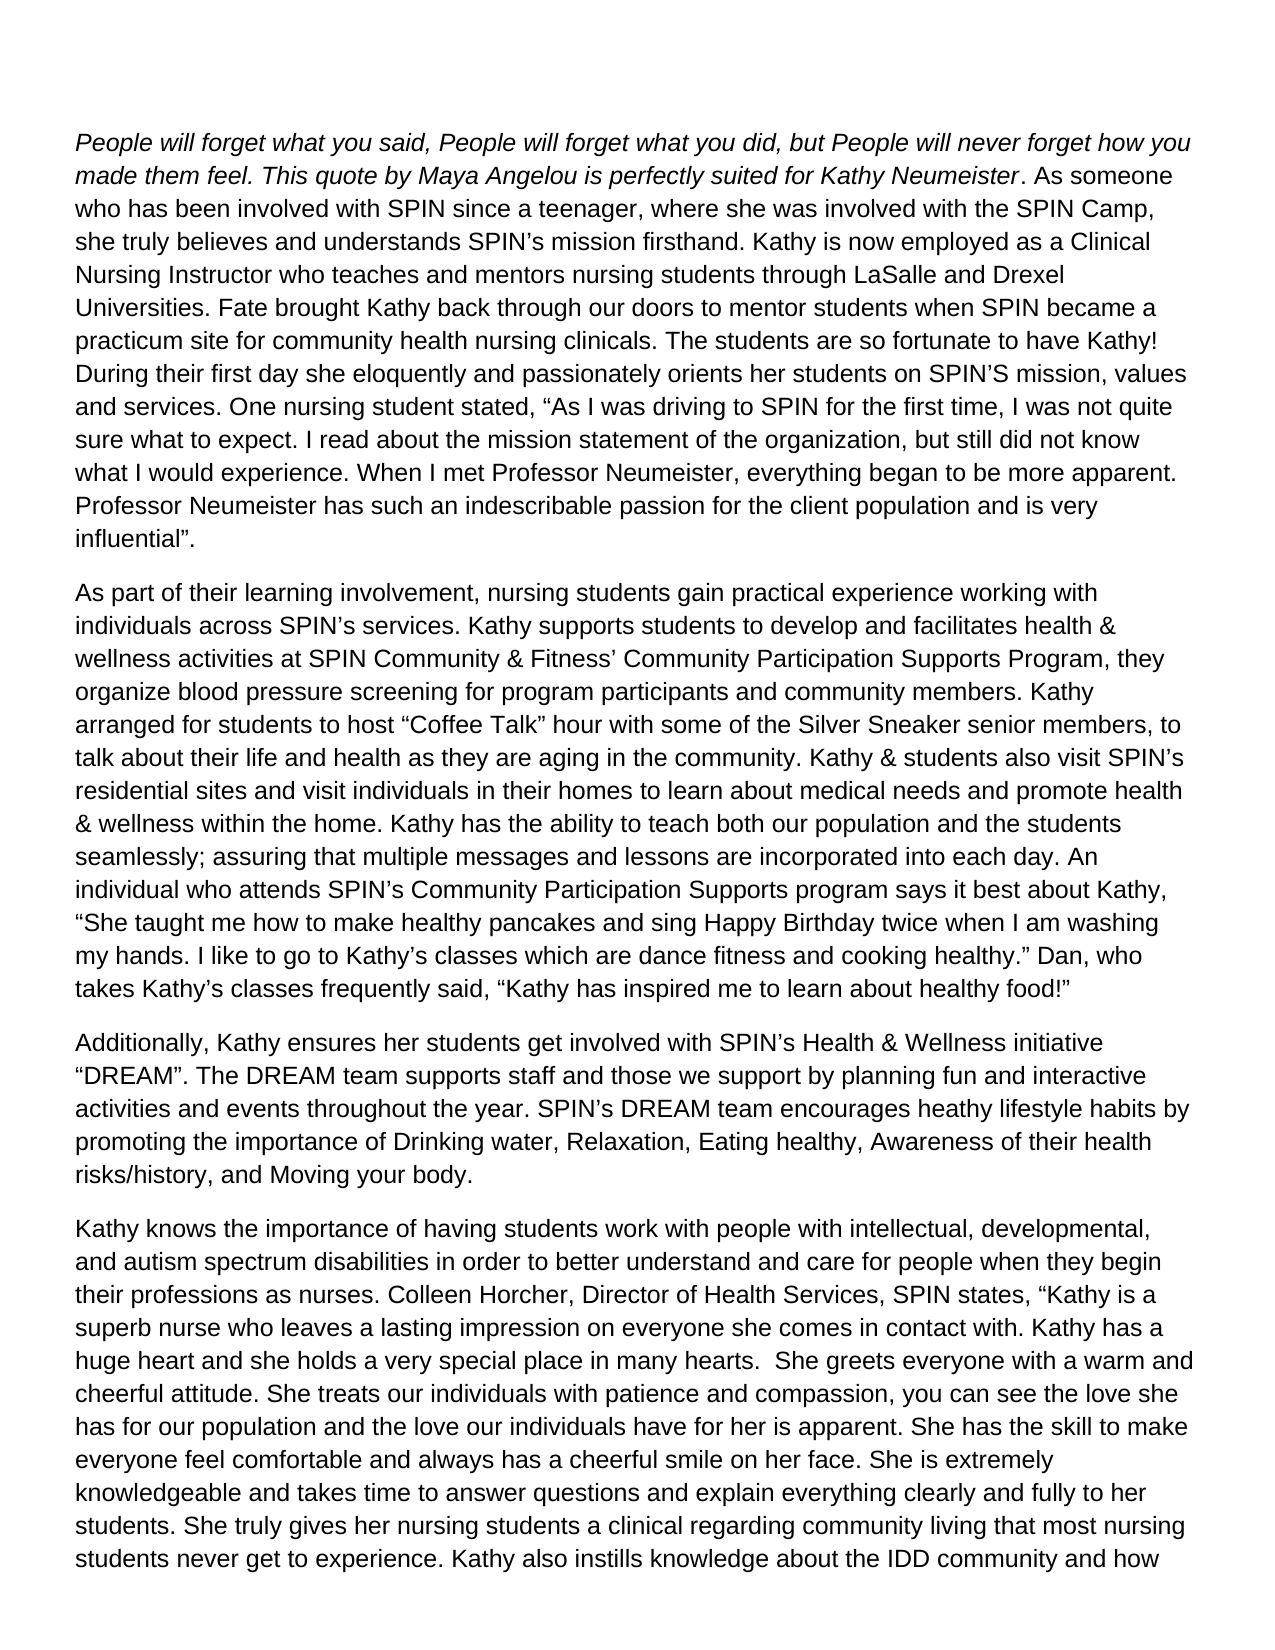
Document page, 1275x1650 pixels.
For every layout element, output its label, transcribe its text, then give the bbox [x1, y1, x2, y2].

text People will forget what you said, People will forget what you did, but People will never forget how you made them feel. This quote by Maya Angelou is perfectly suited for Kathy Neumeister. As someone who has been involved with SPIN since a teenager, where she was involved with the SPIN Camp, she truly believes and understands SPIN’s mission firsthand. Kathy is now employed as a Clinical Nursing Instructor who teaches and mentors nursing students through LaSalle and Drexel Universities. Fate brought Kathy back through our doors to mentor students when SPIN became a practicum site for community health nursing clinicals. The students are so fortunate to have Kathy! During their first day she eloquently and passionately orients her students on SPIN’S mission, values and services. One nursing student stated, “As I was driving to SPIN for the first time, I was not quite sure what to expect. I read about the mission statement of the organization, but still did not know what I would experience. When I met Professor Neumeister, everything began to be more apparent. Professor Neumeister has such an indescribable passion for the client population and is very influential”. [75, 128, 1200, 553]
text Additionally, Kathy ensures her students get involved with SPIN’s Health & Wellness initiative “DREAM”. The DREAM team supports staff and those we support by planning fun and interactive activities and events throughout the year. SPIN’s DREAM team encourages heathy lifestyle habits by promoting the importance of Drinking water, Relaxation, Eating healthy, Awareness of their health risks/history, and Moving your body. [75, 1028, 1200, 1189]
text As part of their learning involvement, nursing students gain practical experience working with individuals across SPIN’s services. Kathy supports students to develop and facilitates health & wellness activities at SPIN Community & Fitness’ Community Participation Supports Program, they organize blood pressure screening for program participants and community members. Kathy arranged for students to host “Coffee Talk” hour with some of the Silver Sneaker senior members, to talk about their life and health as they are aging in the community. Kathy & students also visit SPIN’s residential sites and visit individuals in their homes to learn about medical needs and promote health & wellness within the home. Kathy has the ability to teach both our population and the students seamlessly; assuring that multiple messages and lessons are incorporated into each day. An individual who attends SPIN’s Community Participation Supports program says it best about Kathy, “She taught me how to make healthy pancakes and sing Happy Birthday twice when I am washing my hands. I like to go to Kathy’s classes which are dance fitness and cooking healthy.” Dan, who takes Kathy’s classes frequently said, “Kathy has inspired me to learn about healthy food!” [75, 578, 1200, 1003]
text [75, 1214, 1200, 1573]
